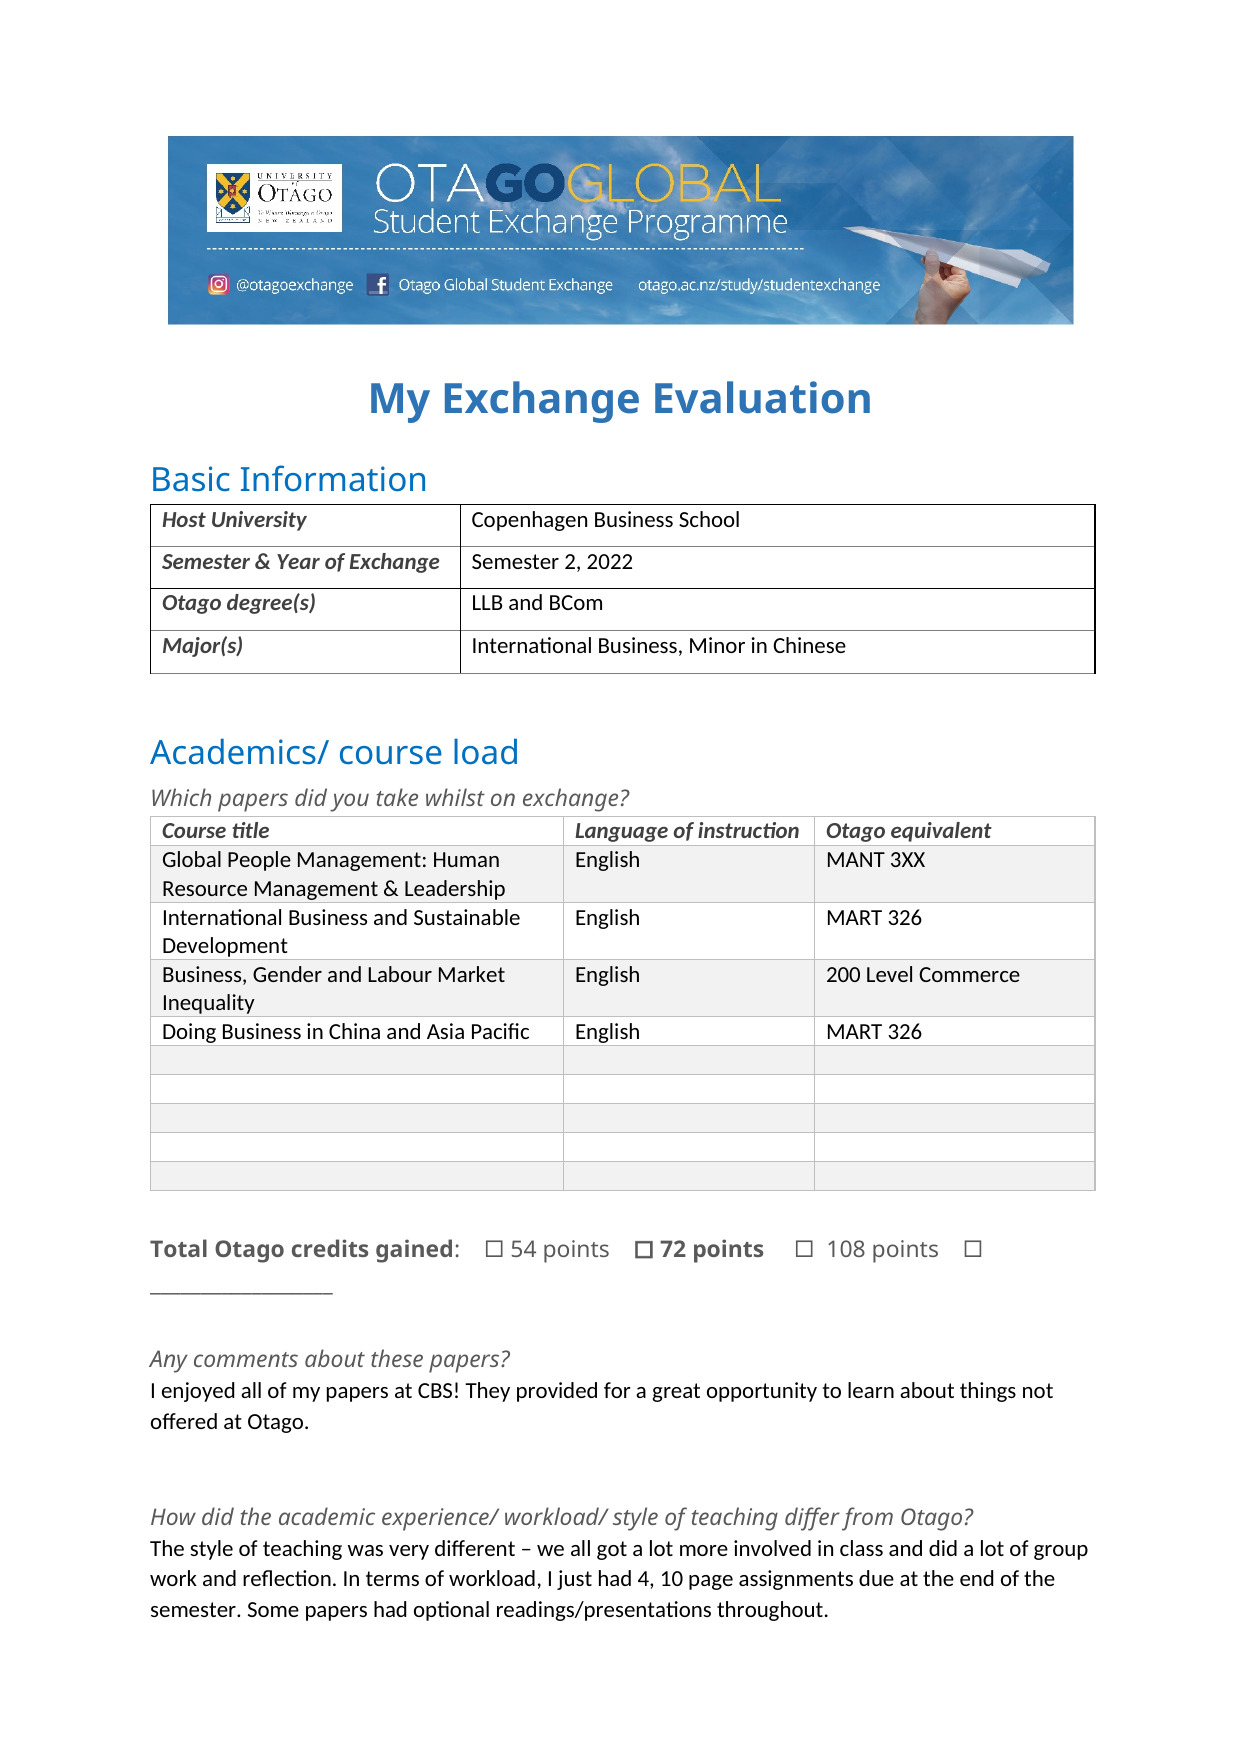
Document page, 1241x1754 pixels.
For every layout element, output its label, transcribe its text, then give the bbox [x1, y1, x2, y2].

table_cell [151, 1133, 563, 1161]
table_cell MART 326 [815, 903, 1094, 959]
table_cell [151, 1075, 563, 1103]
table_cell LLB and BCom [461, 589, 1094, 630]
text I enjoyed all of my papers at CBS! They provided for a great opportunity to learn about things not offered at Otago. [150, 1377, 1090, 1435]
table_cell English [564, 903, 814, 959]
table_cell [564, 1075, 814, 1103]
table_cell English [564, 960, 814, 1016]
table_cell [151, 1046, 563, 1074]
table_cell International Business, Minor in Chinese [461, 631, 1094, 672]
subtitle Which papers did you take whilst on exchange? [150, 782, 1090, 813]
table_header Otago equivalent [815, 817, 1094, 844]
subtitle Basic Information [150, 455, 1090, 501]
table_cell [815, 1133, 1094, 1161]
table_header Course title [151, 817, 563, 844]
table_cell [815, 1162, 1094, 1190]
subtitle Total Otago credits gained: 54 points 72 points 108 points __________________ [150, 1233, 1090, 1298]
table_cell [151, 1162, 563, 1190]
subtitle My Exchange Evaluation [150, 369, 1090, 426]
table_header Copenhagen Business School [461, 505, 1094, 546]
table_cell MANT 3XX [815, 846, 1094, 902]
subtitle How did the academic experience/ workload/ style of teaching differ from Otago? [150, 1501, 1090, 1532]
table_cell 200 Level Commerce [815, 960, 1094, 1016]
table_cell Otago degree(s) [151, 589, 460, 630]
table_cell English [564, 1017, 814, 1045]
table_cell [564, 1162, 814, 1190]
text The style of teaching was very different – we all got a lot more involved in class and did a lot of group work and reflection. In terms of workload, I just had 4, 10 page assignments due at the end of the semester. Some papers had optional readings/presentations throughout. [150, 1534, 1090, 1623]
table_cell [564, 1133, 814, 1161]
table_cell Major(s) [151, 631, 460, 672]
table_cell Semester 2, 2022 [461, 547, 1094, 587]
table_cell [815, 1075, 1094, 1103]
table_cell Semester & Year of Exchange [151, 547, 460, 587]
subtitle Academics/ course load [150, 729, 1090, 774]
subtitle Any comments about these papers? [150, 1343, 1090, 1374]
table_header Language of instruction [564, 817, 814, 844]
table_cell [815, 1104, 1094, 1132]
table_cell [564, 1104, 814, 1132]
table_cell [151, 1104, 563, 1132]
table_cell MART 326 [815, 1017, 1094, 1045]
picture [150, 118, 1091, 342]
table_cell Global People Management: Human Resource Management & Leadership [151, 846, 563, 902]
table_header Host University [151, 505, 460, 546]
table_cell International Business and Sustainable Development [151, 903, 563, 959]
table_cell Business, Gender and Labour Market Inequality [151, 960, 563, 1016]
table_cell Doing Business in China and Asia Pacific [151, 1017, 563, 1045]
table_cell [564, 1046, 814, 1074]
table_cell [815, 1046, 1094, 1074]
table_cell English [564, 846, 814, 902]
